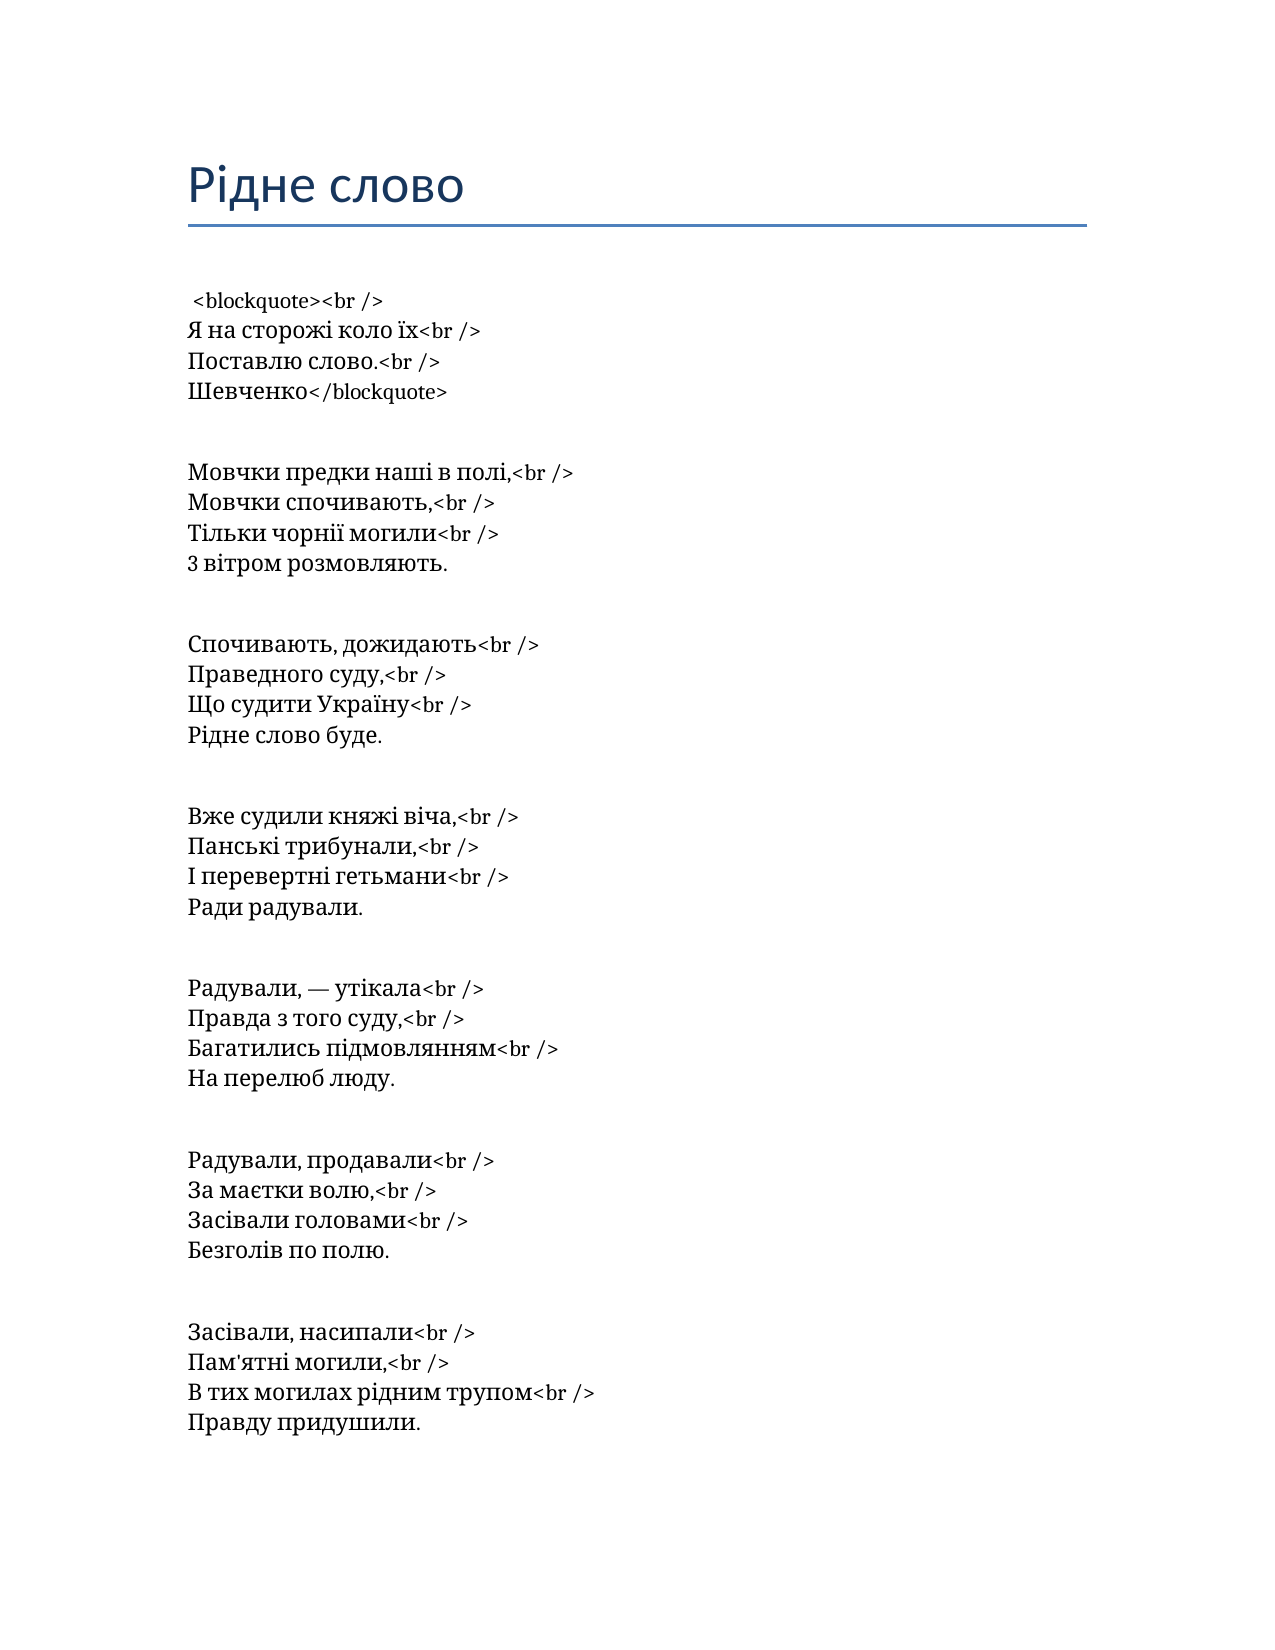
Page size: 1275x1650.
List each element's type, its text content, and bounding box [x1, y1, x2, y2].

text Вже судили княжі віча,<br /> Панські трибунали,<br /> І перевертні гетьмани<br /> Ради радували. [187, 773, 1087, 921]
text Мовчки предки наші в полі,<br /> Мовчки спочивають,<br /> Тільки чорнії могили<br /> 3 вітром розмовляють. [187, 430, 1087, 577]
text Радували, — утікала<br /> Правда з того суду,<br /> Багатились підмовлянням<br /> На перелюб люду. [187, 945, 1087, 1092]
text <blockquote><br /> Я на сторожі коло їх<br /> Поставлю слово.<br /> Шевченко</blockquote> [187, 258, 1087, 405]
text Спочивають, дожидають<br /> Праведного суду,<br /> Що судити Україну<br /> Рідне слово буде. [187, 602, 1087, 749]
text Засівали, насипали<br /> Пам'ятні могили,<br /> В тих могилах рідним трупом<br /> Правду придушили. [187, 1289, 1087, 1436]
title Рідне слово [187, 150, 1087, 227]
text Радували, продавали<br /> За маєтки волю,<br /> Засівали головами<br /> Безголів по полю. [187, 1117, 1087, 1264]
